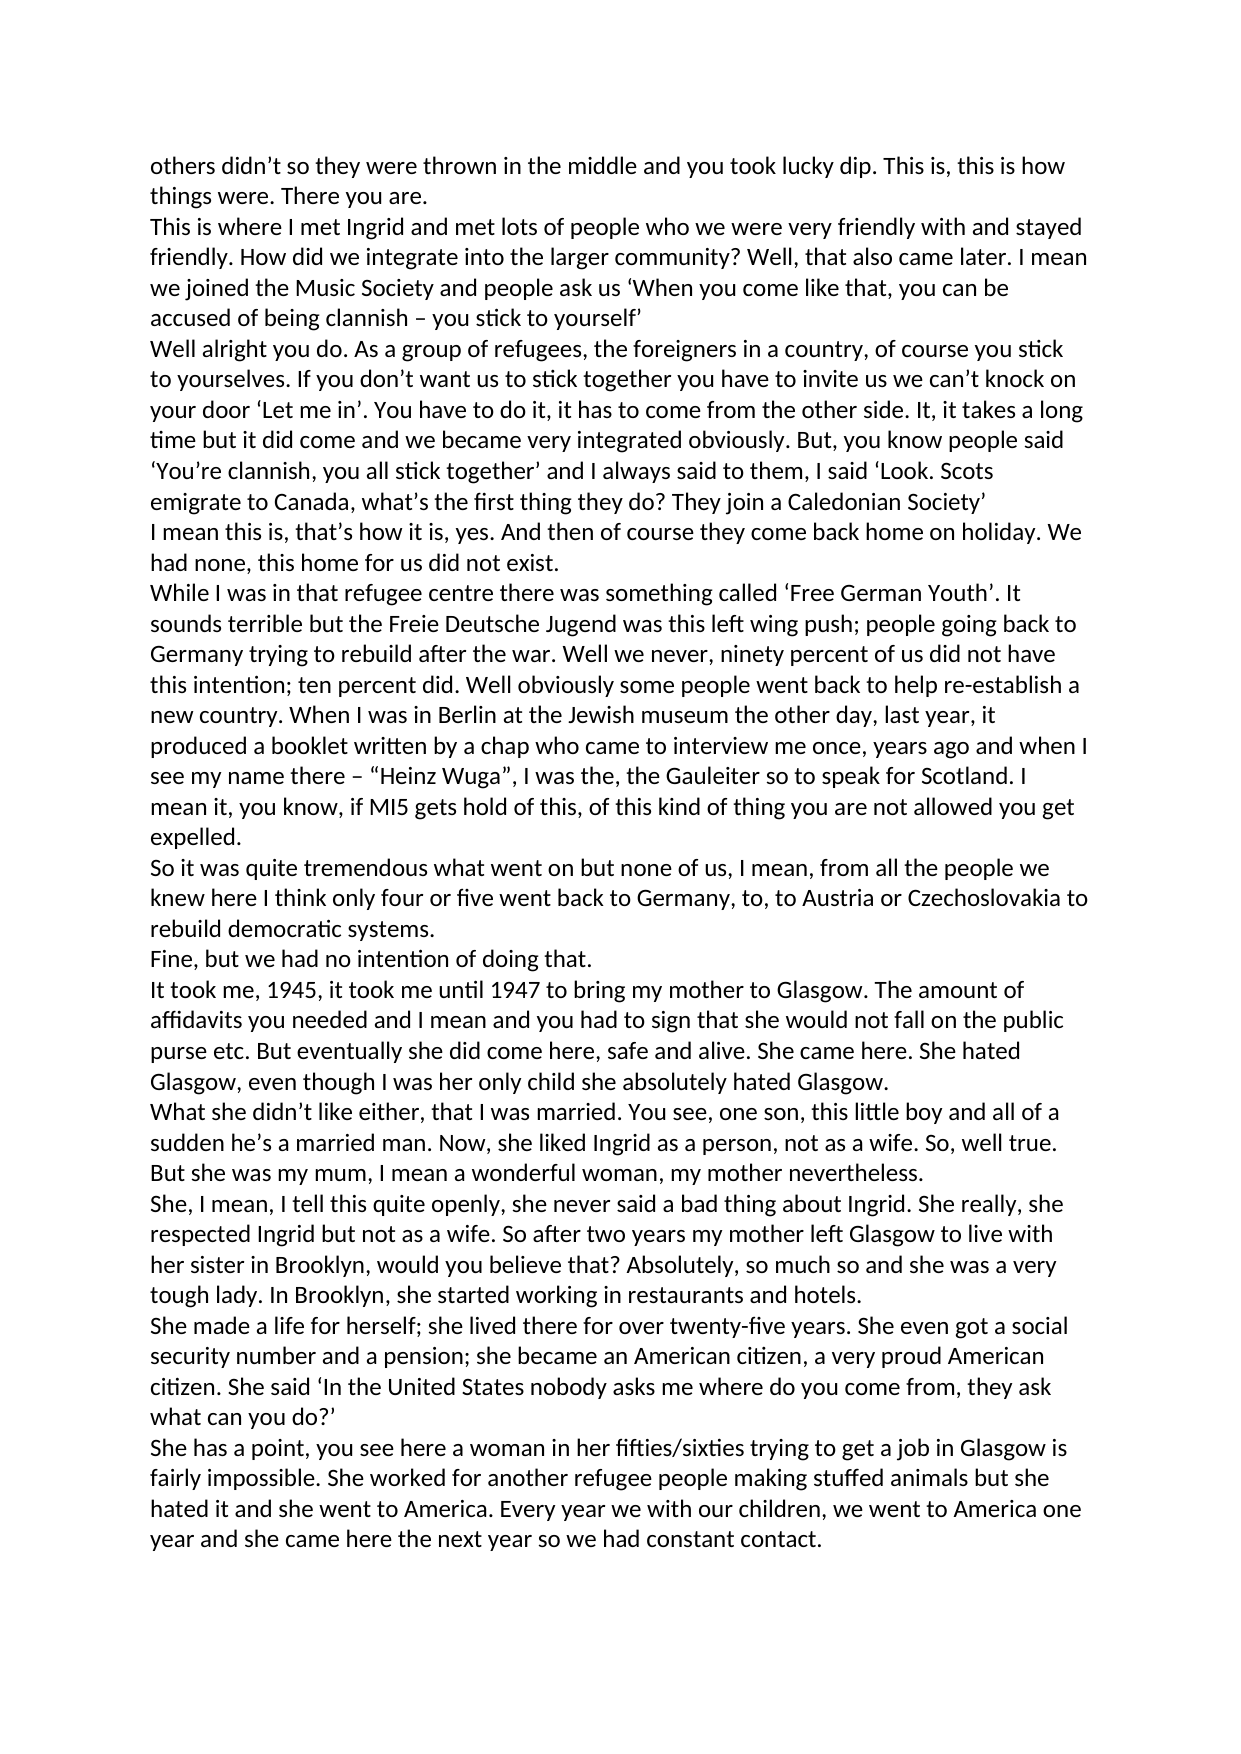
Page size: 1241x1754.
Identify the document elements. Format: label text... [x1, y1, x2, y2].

text She has a point, you see here a woman in her fifties/sixties trying to get a job in Glasgow is fairly impossible. She worked for another refugee people making stuffed animals but she hated it and she went to America. Every year we with our children, we went to America one year and she came here the next year so we had constant contact. [150, 1432, 1090, 1554]
text Fine, but we had no intention of doing that. [150, 943, 1090, 974]
text I mean this is, that’s how it is, yes. And then of course they come back home on holiday. We had none, this home for us did not exist. [150, 516, 1090, 577]
text It took me, 1945, it took me until 1947 to bring my mother to Glasgow. The amount of affidavits you needed and I mean and you had to sign that she would not fall on the public purse etc. But eventually she did come here, safe and alive. She came here. She hated Glasgow, even though I was her only child she absolutely hated Glasgow. [150, 974, 1090, 1096]
text While I was in that refugee centre there was something called ‘Free German Youth’. It sounds terrible but the Freie Deutsche Jugend was this left wing push; people going back to Germany trying to rebuild after the war. Well we never, ninety percent of us did not have this intention; ten percent did. Well obviously some people went back to help re-establish a new country. When I was in Berlin at the Jewish museum the other day, last year, it produced a booklet written by a chap who came to interview me once, years ago and when I see my name there – “Heinz Wuga”, I was the, the Gauleiter so to speak for Scotland. I mean it, you know, if MI5 gets hold of this, of this kind of thing you are not allowed you get expelled. [150, 577, 1090, 852]
text Well alright you do. As a group of refugees, the foreigners in a country, of course you stick to yourselves. If you don’t want us to stick together you have to invite us we can’t knock on your door ‘Let me in’. You have to do it, it has to come from the other side. It, it takes a long time but it did come and we became very integrated obviously. But, you know people said ‘You’re clannish, you all stick together’ and I always said to them, I said ‘Look. Scots emigrate to Canada, what’s the first thing they do? They join a Caledonian Society’ [150, 333, 1090, 516]
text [150, 150, 1090, 211]
text What she didn’t like either, that I was married. You see, one son, this little boy and all of a sudden he’s a married man. Now, she liked Ingrid as a person, not as a wife. So, well true. But she was my mum, I mean a wonderful woman, my mother nevertheless. [150, 1096, 1090, 1188]
text She, I mean, I tell this quite openly, she never said a bad thing about Ingrid. She really, she respected Ingrid but not as a wife. So after two years my mother left Glasgow to live with her sister in Brooklyn, would you believe that? Absolutely, so much so and she was a very tough lady. In Brooklyn, she started working in restaurants and hotels. [150, 1188, 1090, 1310]
text This is where I met Ingrid and met lots of people who we were very friendly with and stayed friendly. How did we integrate into the larger community? Well, that also came later. I mean we joined the Music Society and people ask us ‘When you come like that, you can be accused of being clannish – you stick to yourself’ [150, 211, 1090, 333]
text So it was quite tremendous what went on but none of us, I mean, from all the people we knew here I think only four or five went back to Germany, to, to Austria or Czechoslovakia to rebuild democratic systems. [150, 852, 1090, 943]
text She made a life for herself; she lived there for over twenty-five years. She even got a social security number and a pension; she became an American citizen, a very proud American citizen. She said ‘In the United States nobody asks me where do you come from, they ask what can you do?’ [150, 1310, 1090, 1432]
